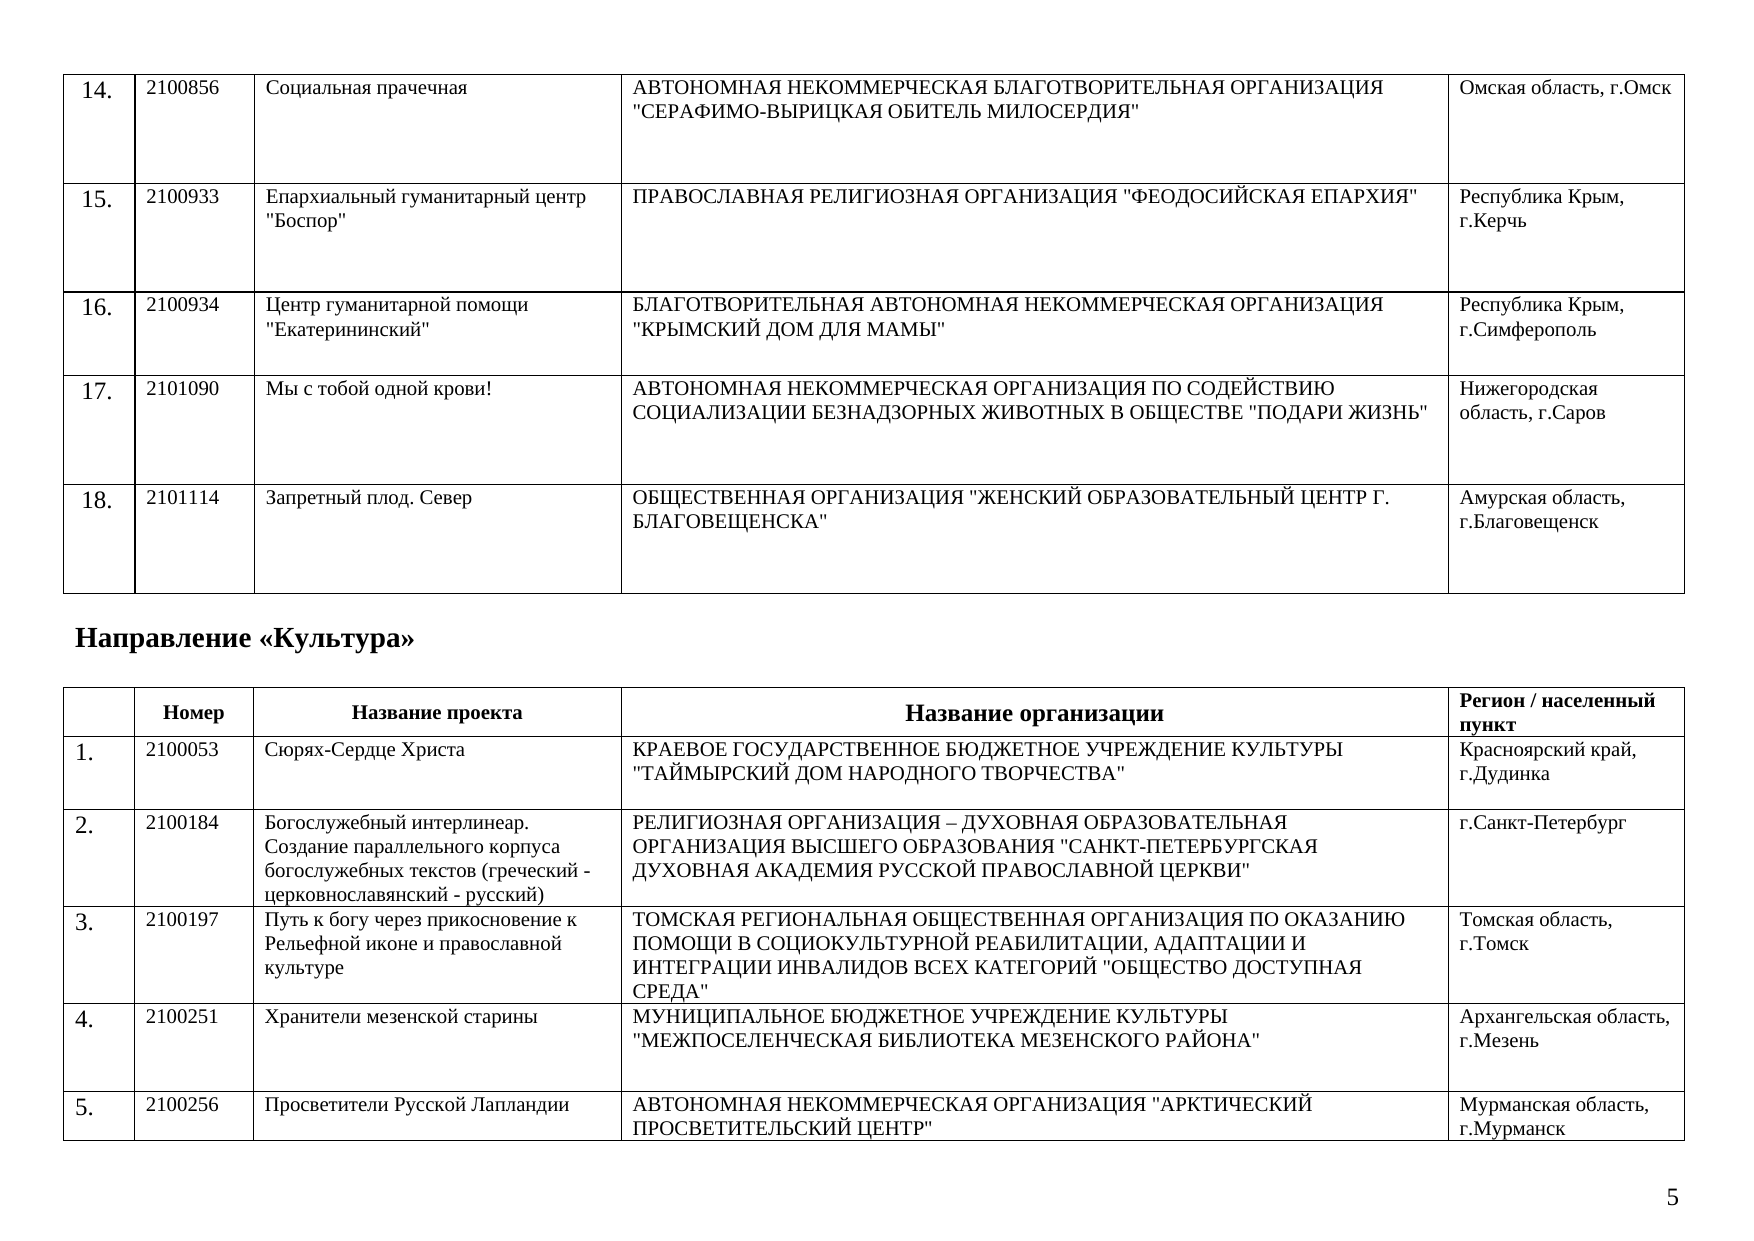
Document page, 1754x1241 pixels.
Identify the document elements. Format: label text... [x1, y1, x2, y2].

table_cell 2100197 [135, 907, 253, 1003]
table_cell 2100933 [136, 184, 254, 291]
table_cell Путь к богу через прикосновение к Рельефной иконе и православной культуре [254, 907, 621, 1003]
table_header Регион / населенный пункт [1449, 688, 1684, 736]
table_cell Республика Крым, г.Керчь [1449, 184, 1684, 291]
text Направление «Культура» [75, 620, 1679, 653]
table_cell РЕЛИГИОЗНАЯ ОРГАНИЗАЦИЯ – ДУХОВНАЯ ОБРАЗОВАТЕЛЬНАЯ ОРГАНИЗАЦИЯ ВЫСШЕГО ОБРАЗОВАНИЯ "САНКТ-ПЕТЕРБУРГСКАЯ ДУХОВНАЯ АКАДЕМИЯ РУССКОЙ ПРАВОСЛАВНОЙ ЦЕРКВИ" [622, 810, 1448, 906]
table_cell ОБЩЕСТВЕННАЯ ОРГАНИЗАЦИЯ "ЖЕНСКИЙ ОБРАЗОВАТЕЛЬНЫЙ ЦЕНТР Г. БЛАГОВЕЩЕНСКА" [622, 485, 1448, 592]
table_cell Сюрях-Сердце Христа [254, 737, 621, 809]
table_cell 2100184 [135, 810, 253, 906]
table_cell Томская область, г.Томск [1449, 907, 1684, 1003]
table_cell Амурская область, г.Благовещенск [1449, 485, 1684, 592]
table_cell 2100256 [135, 1092, 253, 1140]
table_cell [64, 376, 134, 484]
table_cell АВТОНОМНАЯ НЕКОММЕРЧЕСКАЯ ОРГАНИЗАЦИЯ "АРКТИЧЕСКИЙ ПРОСВЕТИТЕЛЬСКИЙ ЦЕНТР" [622, 1092, 1448, 1140]
table_cell КРАЕВОЕ ГОСУДАРСТВЕННОЕ БЮДЖЕТНОЕ УЧРЕЖДЕНИЕ КУЛЬТУРЫ "ТАЙМЫРСКИЙ ДОМ НАРОДНОГО ТВОРЧЕСТВА" [622, 737, 1448, 809]
table_cell 2100251 [135, 1004, 253, 1091]
table_cell Омская область, г.Омск [1449, 75, 1684, 183]
table_cell Архангельская область, г.Мезень [1449, 1004, 1684, 1091]
table_header Название организации [622, 688, 1448, 736]
table_cell ПРАВОСЛАВНАЯ РЕЛИГИОЗНАЯ ОРГАНИЗАЦИЯ "ФЕОДОСИЙСКАЯ ЕПАРХИЯ" [622, 184, 1448, 291]
table_cell 2100856 [136, 75, 254, 183]
table_cell [64, 737, 134, 809]
table_cell [64, 184, 134, 291]
table_cell Нижегородская область, г.Саров [1449, 376, 1684, 484]
table_cell 2101114 [136, 485, 254, 592]
table_cell ТОМСКАЯ РЕГИОНАЛЬНАЯ ОБЩЕСТВЕННАЯ ОРГАНИЗАЦИЯ ПО ОКАЗАНИЮ ПОМОЩИ В СОЦИОКУЛЬТУРНОЙ РЕАБИЛИТАЦИИ, АДАПТАЦИИ И ИНТЕГРАЦИИ ИНВАЛИДОВ ВСЕХ КАТЕГОРИЙ "ОБЩЕСТВО ДОСТУПНАЯ СРЕДА" [622, 907, 1448, 1003]
table_cell Центр гуманитарной помощи "Екатерининский" [255, 293, 621, 375]
table_cell г.Санкт-Петербург [1449, 810, 1684, 906]
table_cell [64, 1004, 134, 1091]
table_cell Епархиальный гуманитарный центр "Боспор" [255, 184, 621, 291]
table_cell Хранители мезенской старины [254, 1004, 621, 1091]
table_cell БЛАГОТВОРИТЕЛЬНАЯ АВТОНОМНАЯ НЕКОММЕРЧЕСКАЯ ОРГАНИЗАЦИЯ "КРЫМСКИЙ ДОМ ДЛЯ МАМЫ" [622, 293, 1448, 375]
table_header Номер [135, 688, 253, 736]
table_cell Мы с тобой одной крови! [255, 376, 621, 484]
table_cell Республика Крым, г.Симферополь [1449, 293, 1684, 375]
table_cell Богослужебный интерлинеар. Создание параллельного корпуса богослужебных текстов (греческий - церковнославянский - русский) [254, 810, 621, 906]
table_cell [64, 293, 134, 375]
table_cell АВТОНОМНАЯ НЕКОММЕРЧЕСКАЯ ОРГАНИЗАЦИЯ ПО СОДЕЙСТВИЮ СОЦИАЛИЗАЦИИ БЕЗНАДЗОРНЫХ ЖИВОТНЫХ В ОБЩЕСТВЕ "ПОДАРИ ЖИЗНЬ" [622, 376, 1448, 484]
table_cell [64, 907, 134, 1003]
table_cell Запретный плод. Север [255, 485, 621, 592]
table_cell [64, 485, 134, 592]
table_cell Красноярский край, г.Дудинка [1449, 737, 1684, 809]
table_cell [64, 810, 134, 906]
table_header [64, 688, 134, 736]
table_cell [64, 75, 134, 183]
table_cell Просветители Русской Лапландии [254, 1092, 621, 1140]
table_cell 2100053 [135, 737, 253, 809]
table_header Название проекта [254, 688, 621, 736]
table_cell 2100934 [136, 293, 254, 375]
table_cell Мурманская область, г.Мурманск [1449, 1092, 1684, 1140]
table_cell 2101090 [136, 376, 254, 484]
table_cell МУНИЦИПАЛЬНОЕ БЮДЖЕТНОЕ УЧРЕЖДЕНИЕ КУЛЬТУРЫ "МЕЖПОСЕЛЕНЧЕСКАЯ БИБЛИОТЕКА МЕЗЕНСКОГО РАЙОНА" [622, 1004, 1448, 1091]
table_cell АВТОНОМНАЯ НЕКОММЕРЧЕСКАЯ БЛАГОТВОРИТЕЛЬНАЯ ОРГАНИЗАЦИЯ "СЕРАФИМО-ВЫРИЦКАЯ ОБИТЕЛЬ МИЛОСЕРДИЯ" [622, 75, 1448, 183]
table_cell [64, 1092, 134, 1140]
table_cell Социальная прачечная [255, 75, 621, 183]
